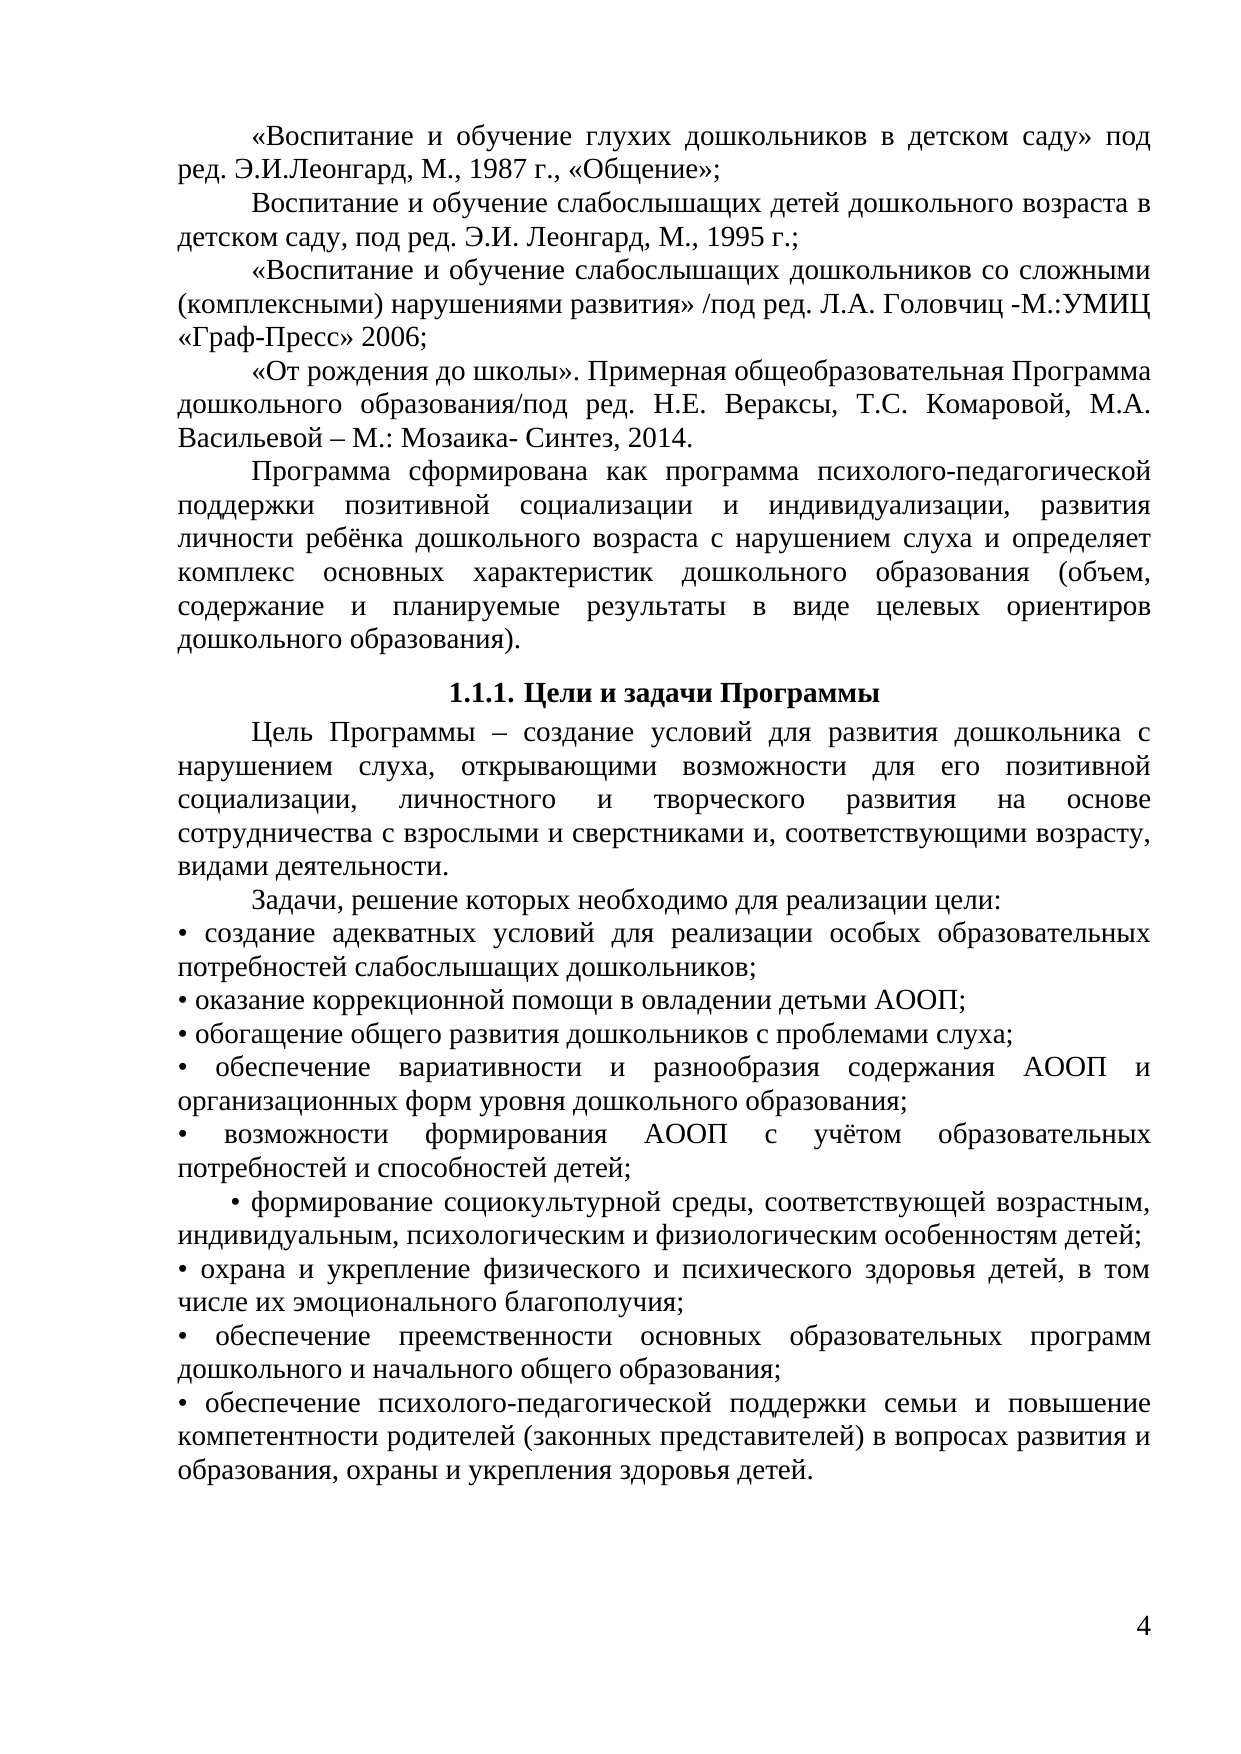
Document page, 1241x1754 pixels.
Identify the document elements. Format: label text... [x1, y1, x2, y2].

subtitle Цели и задачи Программы [177, 676, 1152, 709]
text Программа сформирована как программа психолого-педагогической поддержки позитивной социализации и индивидуализации, развития личности ребёнка дошкольного возраста с нарушением слуха и определяет комплекс основных характеристик дошкольного образования (объем, содержание и планируемые результаты в виде целевых ориентиров дошкольного образования). [177, 453, 1152, 655]
text • обеспечение преемственности основных образовательных программ дошкольного и начального общего образования; [177, 1318, 1152, 1385]
text Задачи, решение которых необходимо для реализации цели: [177, 882, 1152, 915]
text • создание адекватных условий для реализации особых образовательных потребностей слабослышащих дошкольников; [177, 915, 1152, 982]
text • возможности формирования АООП с учётом образовательных потребностей и способностей детей; [177, 1117, 1152, 1184]
text «От рождения до школы». Примерная общеобразовательная Программа дошкольного образования/под ред. Н.Е. Вераксы, Т.С. Комаровой, М.А. Васильевой – М.: Мозаика- Синтез, 2014. [177, 353, 1152, 453]
text «Воспитание и обучение глухих дошкольников в детском саду» под ред. Э.И.Леонгард, М., 1987 г., «Общение»; [177, 118, 1152, 185]
text • обогащение общего развития дошкольников с проблемами слуха; [177, 1016, 1152, 1049]
text Воспитание и обучение слабослышащих детей дошкольного возраста в детском саду, под ред. Э.И. Леонгард, М., 1995 г.; [177, 185, 1152, 252]
text • обеспечение психолого-педагогической поддержки семьи и повышение компетентности родителей (законных представителей) в вопросах развития и образования, охраны и укрепления здоровья детей. [177, 1385, 1152, 1486]
text Цель Программы – создание условий для развития дошкольника с нарушением слуха, открывающими возможности для его позитивной социализации, личностного и творческого развития на основе сотрудничества с взрослыми и сверстниками и, соответствующими возрасту, видами деятельности. [177, 714, 1152, 882]
text • охрана и укрепление физического и психического здоровья детей, в том числе их эмоционального благополучия; [177, 1251, 1152, 1318]
text • оказание коррекционной помощи в овладении детьми АООП; [177, 982, 1152, 1016]
text • формирование социокультурной среды, соответствующей возрастным, индивидуальным, психологическим и физиологическим особенностям детей; [177, 1184, 1152, 1251]
text «Воспитание и обучение слабослышащих дошкольников со сложными (комплексными) нарушениями развития» /под ред. Л.А. Головчиц -М.:УМИЦ «Граф-Пресс» 2006; [177, 252, 1152, 353]
text • обеспечение вариативности и разнообразия содержания АООП и организационных форм уровня дошкольного образования; [177, 1049, 1152, 1117]
